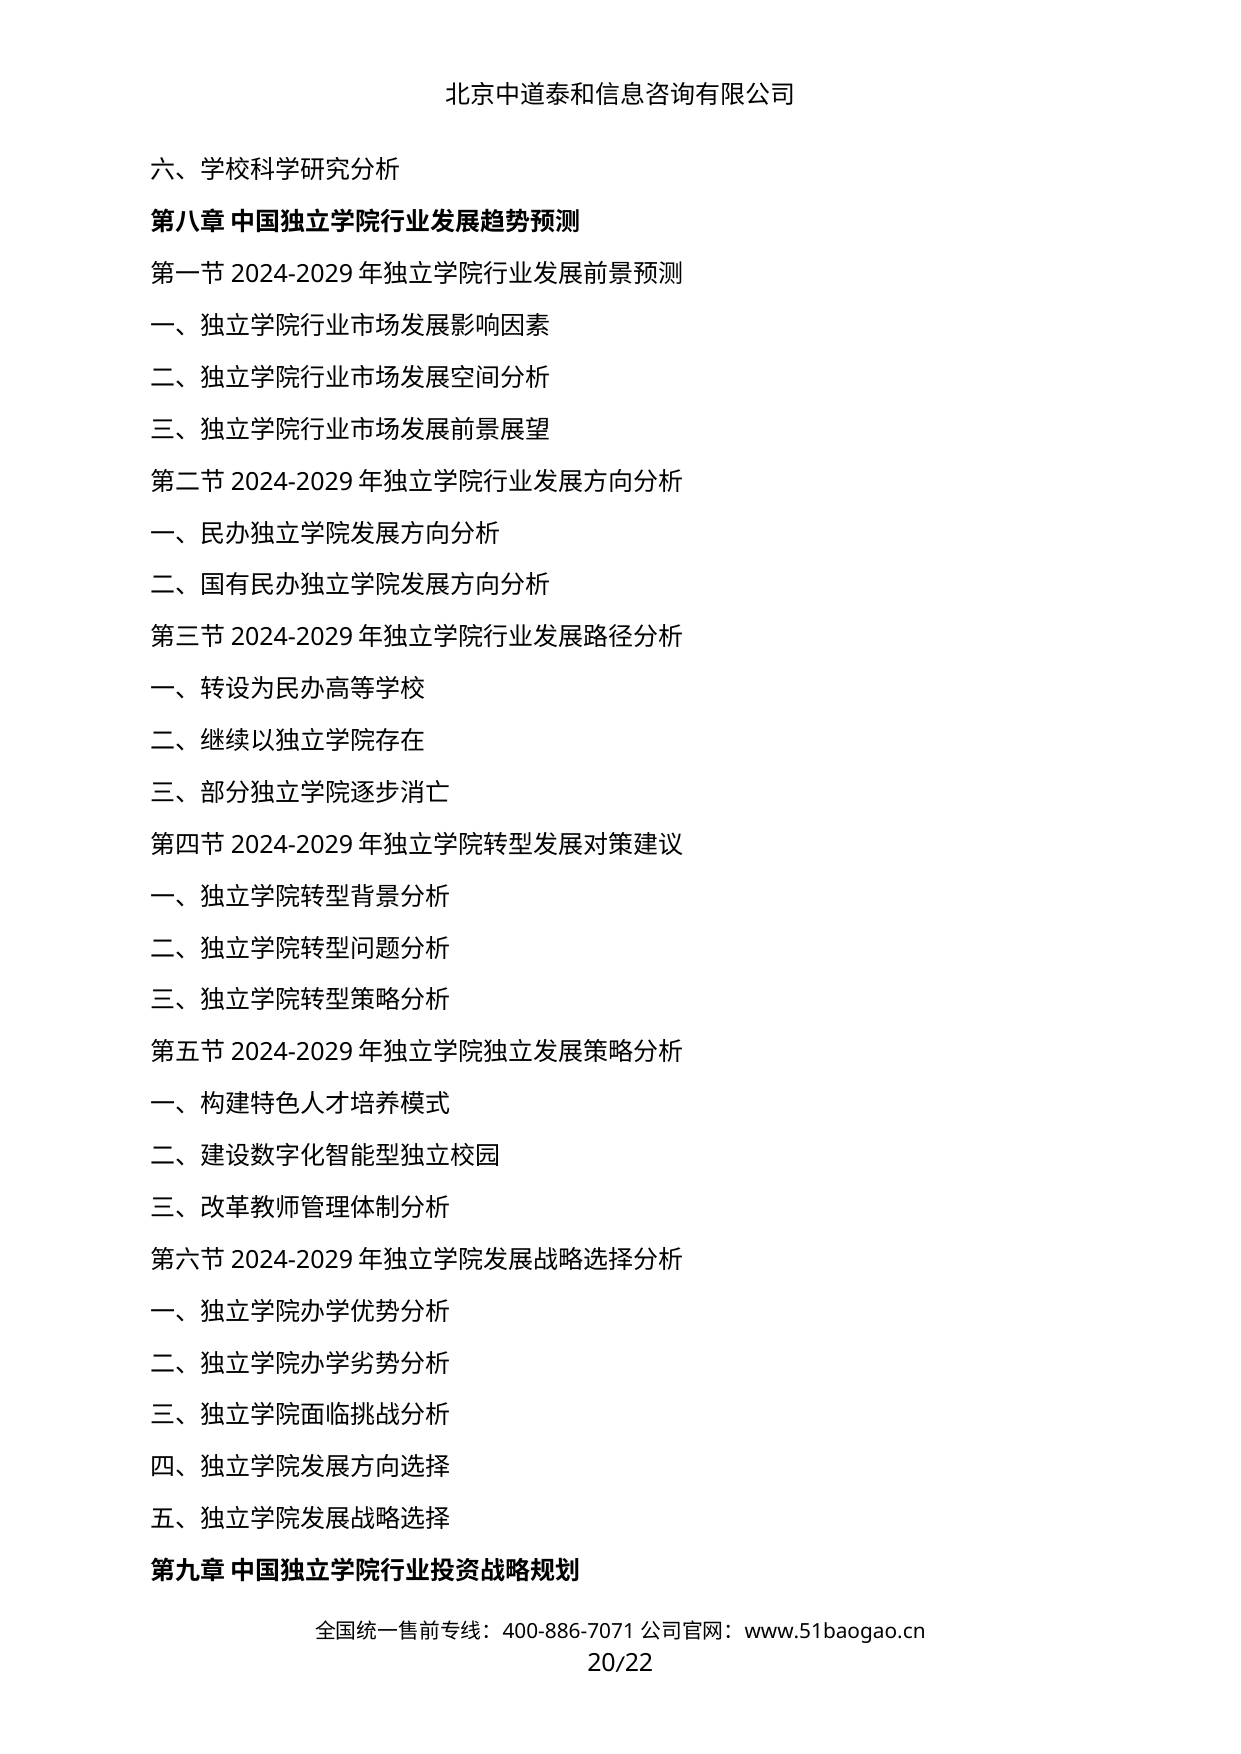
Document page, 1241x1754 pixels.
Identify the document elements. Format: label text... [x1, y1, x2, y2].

text 一、构建特色人才培养模式 [150, 1084, 1090, 1120]
text 第九章 中国独立学院行业投资战略规划 [150, 1551, 1090, 1587]
text 二、独立学院行业市场发展空间分析 [150, 357, 1090, 394]
text 第四节 2024-2029年独立学院转型发展对策建议 [150, 824, 1090, 861]
text 第八章 中国独立学院行业发展趋势预测 [150, 202, 1090, 238]
text 第三节 2024-2029年独立学院行业发展路径分析 [150, 617, 1090, 653]
text 第五节 2024-2029年独立学院独立发展策略分析 [150, 1032, 1090, 1068]
text 二、国有民办独立学院发展方向分析 [150, 565, 1090, 601]
text 四、独立学院发展方向选择 [150, 1447, 1090, 1483]
text 三、独立学院转型策略分析 [150, 980, 1090, 1016]
text 第二节 2024-2029年独立学院行业发展方向分析 [150, 461, 1090, 497]
text 二、独立学院办学劣势分析 [150, 1343, 1090, 1379]
text 六、学校科学研究分析 [150, 150, 1090, 186]
text 三、部分独立学院逐步消亡 [150, 772, 1090, 809]
text 第一节 2024-2029年独立学院行业发展前景预测 [150, 254, 1090, 290]
text 三、独立学院面临挑战分析 [150, 1395, 1090, 1431]
text 三、独立学院行业市场发展前景展望 [150, 409, 1090, 446]
text 一、独立学院转型背景分析 [150, 876, 1090, 912]
text 二、建设数字化智能型独立校园 [150, 1136, 1090, 1172]
text 三、改革教师管理体制分析 [150, 1187, 1090, 1224]
text 一、民办独立学院发展方向分析 [150, 513, 1090, 549]
text 第六节 2024-2029年独立学院发展战略选择分析 [150, 1239, 1090, 1276]
text 五、独立学院发展战略选择 [150, 1499, 1090, 1535]
text 二、继续以独立学院存在 [150, 721, 1090, 757]
text 一、独立学院行业市场发展影响因素 [150, 306, 1090, 342]
text 一、独立学院办学优势分析 [150, 1291, 1090, 1327]
text 一、转设为民办高等学校 [150, 669, 1090, 705]
text 二、独立学院转型问题分析 [150, 928, 1090, 964]
